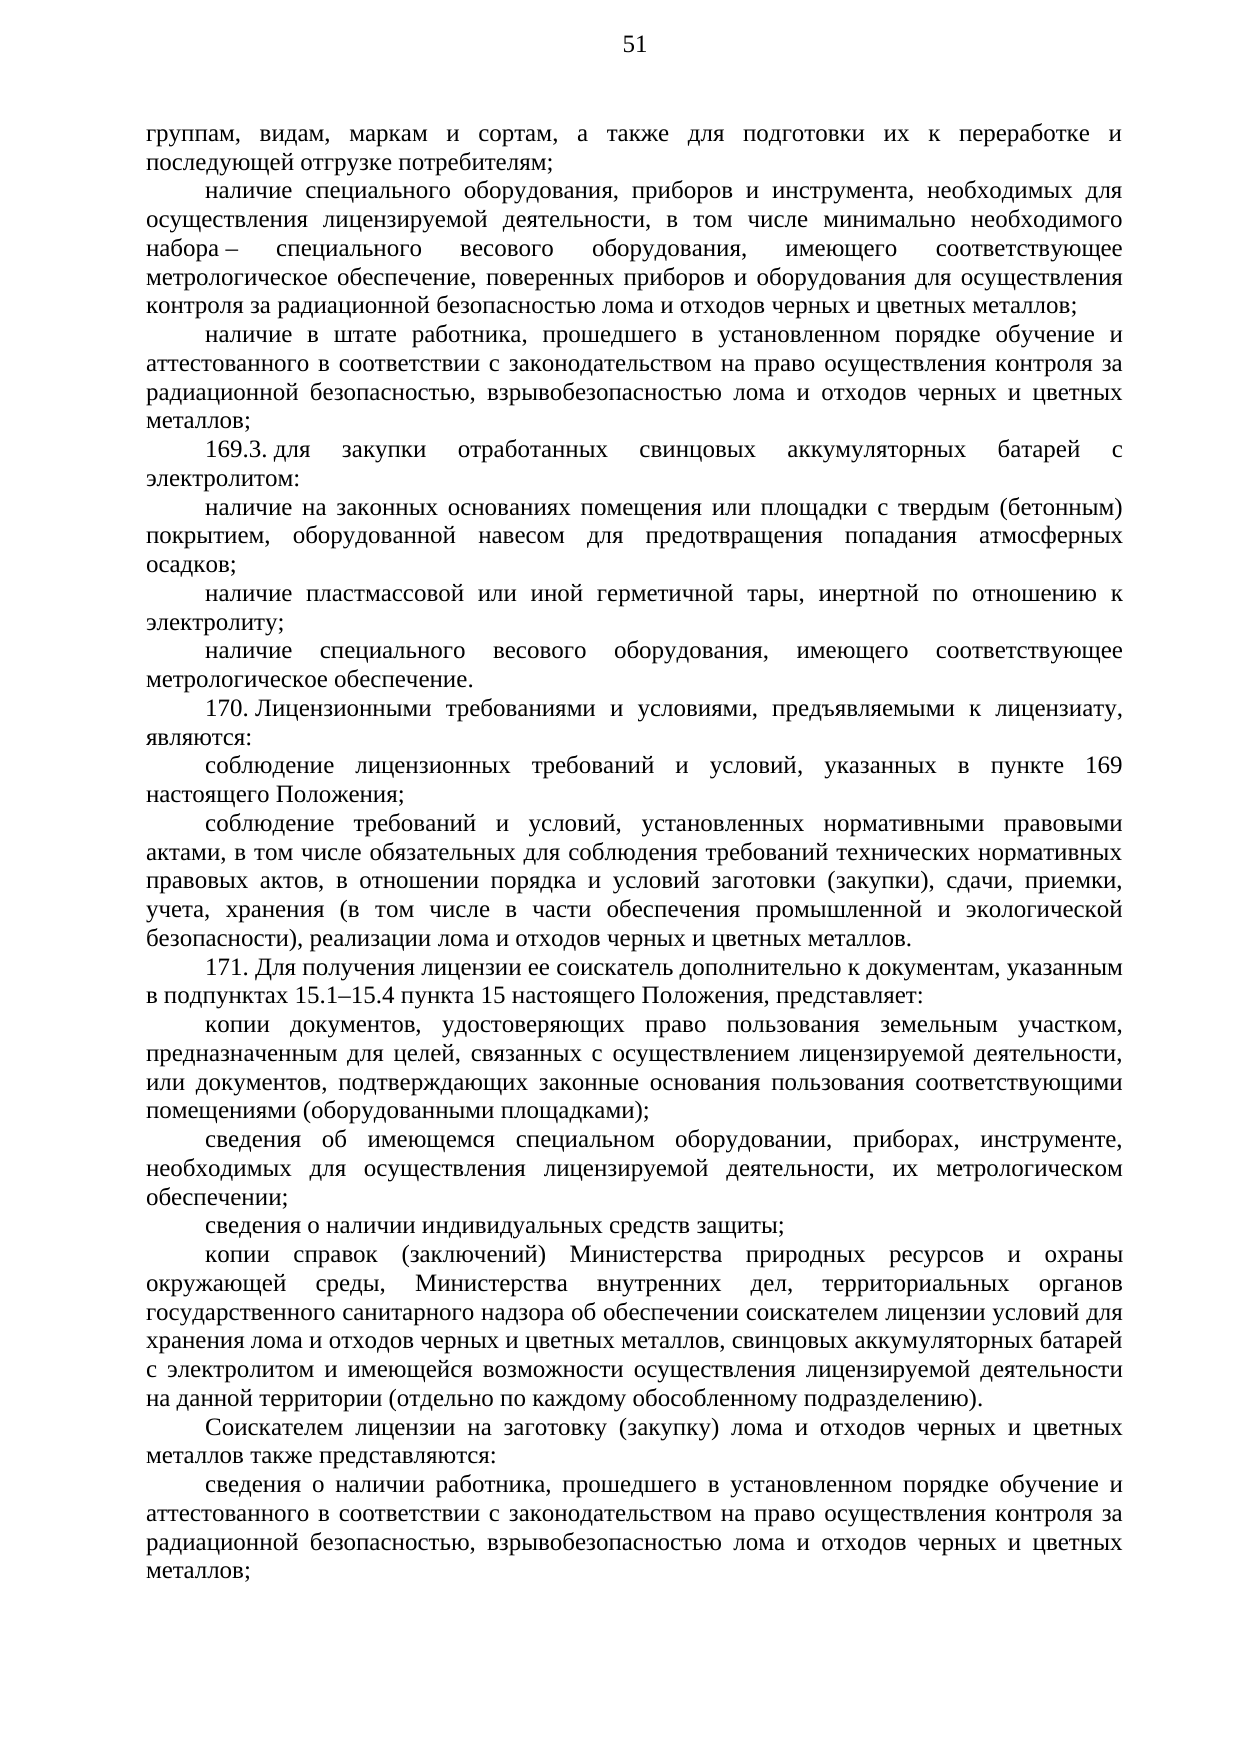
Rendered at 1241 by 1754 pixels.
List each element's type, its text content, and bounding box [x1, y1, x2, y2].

text соблюдение лицензионных требований и условий, указанных в пункте 169 настоящего Положения; [146, 751, 1123, 808]
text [146, 118, 1123, 176]
text сведения о наличии индивидуальных средств защиты; [146, 1211, 1123, 1239]
text Соискателем лицензии на заготовку (закупку) лома и отходов черных и цветных металлов также представляются: [146, 1412, 1123, 1469]
text наличие специального весового оборудования, имеющего соответствующее метрологическое обеспечение. [146, 636, 1123, 693]
text наличие специального оборудования, приборов и инструмента, необходимых для осуществления лицензируемой деятельности, в том числе минимально необходимого набора – специального весового оборудования, имеющего соответствующее метрологическое обеспечение, поверенных приборов и оборудования для осуществления контроля за радиационной безопасностью лома и отходов черных и цветных металлов; [146, 176, 1123, 319]
text 170. Лицензионными требованиями и условиями, предъявляемыми к лицензиату, являются: [146, 693, 1123, 751]
text копии документов, удостоверяющих право пользования земельным участком, предназначенным для целей, связанных с осуществлением лицензируемой деятельности, или документов, подтверждающих законные основания пользования соответствующими помещениями (оборудованными площадками); [146, 1009, 1123, 1124]
text сведения об имеющемся специальном оборудовании, приборах, инструменте, необходимых для осуществления лицензируемой деятельности, их метрологическом обеспечении; [146, 1124, 1123, 1211]
text соблюдение требований и условий, установленных нормативными правовыми актами, в том числе обязательных для соблюдения требований технических нормативных правовых актов, в отношении порядка и условий заготовки (закупки), сдачи, приемки, учета, хранения (в том числе в части обеспечения промышленной и экологической безопасности), реализации лома и отходов черных и цветных металлов. [146, 808, 1123, 952]
text наличие на законных основаниях помещения или площадки с твердым (бетонным) покрытием, оборудованной навесом для предотвращения попадания атмосферных осадков; [146, 492, 1123, 578]
text 171. Для получения лицензии ее соискатель дополнительно к документам, указанным в подпунктах 15.1–15.4 пункта 15 настоящего Положения, представляет: [146, 952, 1123, 1009]
text 169.3. для закупки отработанных свинцовых аккумуляторных батарей с электролитом: [146, 434, 1123, 492]
text наличие в штате работника, прошедшего в установленном порядке обучение и аттестованного в соответствии с законодательством на право осуществления контроля за радиационной безопасностью, взрывобезопасностью лома и отходов черных и цветных металлов; [146, 319, 1123, 434]
text сведения о наличии работника, прошедшего в установленном порядке обучение и аттестованного в соответствии с законодательством на право осуществления контроля за радиационной безопасностью, взрывобезопасностью лома и отходов черных и цветных металлов; [146, 1469, 1123, 1584]
text копии справок (заключений) Министерства природных ресурсов и охраны окружающей среды, Министерства внутренних дел, территориальных органов государственного санитарного надзора об обеспечении соискателем лицензии условий для хранения лома и отходов черных и цветных металлов, свинцовых аккумуляторных батарей с электролитом и имеющейся возможности осуществления лицензируемой деятельности на данной территории (отдельно по каждому обособленному подразделению). [146, 1239, 1123, 1412]
text наличие пластмассовой или иной герметичной тары, инертной по отношению к электролиту; [146, 578, 1123, 636]
